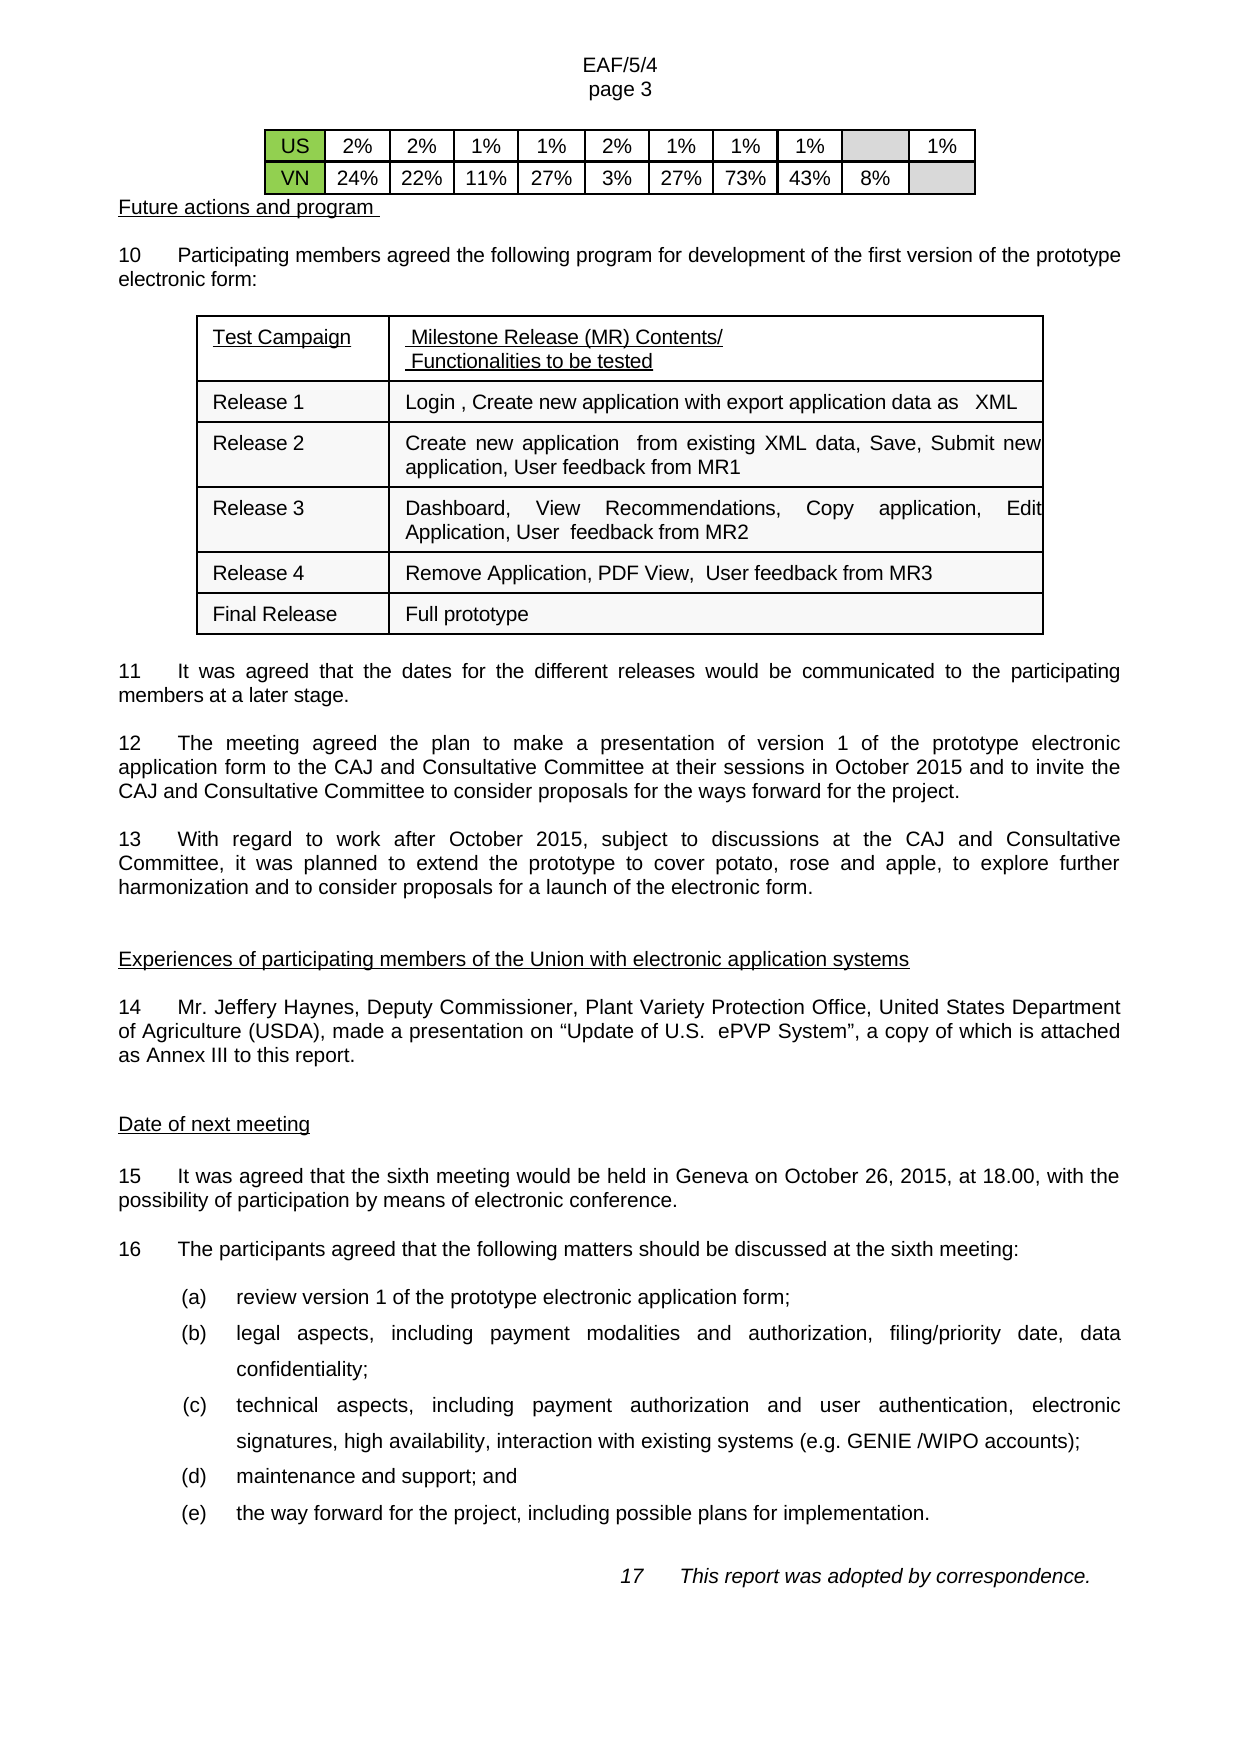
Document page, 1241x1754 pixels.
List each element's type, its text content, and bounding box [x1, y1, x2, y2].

text The meeting agreed the plan to make a presentation of version 1 of the prototype electronic application form to the CAJ and Consultative Committee at their sessions in October 2015 and to invite the CAJ and Consultative Committee to consider proposals for the ways forward for the project. [118, 731, 1122, 803]
table_cell 1% [455, 131, 517, 160]
table_cell Final Release [198, 594, 388, 633]
table_cell 3% [586, 163, 648, 193]
list maintenance and support; and [207, 1464, 1122, 1488]
table_cell Dashboard, View Recommendations, Copy application, Edit Application, User feedback from MR2 [390, 488, 1042, 551]
text It was agreed that the sixth meeting would be held in Geneva on October 26, 2015, at 18.00, with the possibility of participation by means of electronic conference. [118, 1164, 1122, 1212]
table_cell 1% [650, 131, 712, 160]
table_cell 27% [650, 163, 712, 193]
text It was agreed that the dates for the different releases would be communicated to the participating members at a later stage. [118, 659, 1122, 707]
text Mr. Jeffery Haynes, Deputy Commissioner, Plant Variety Protection Office, United States Department of Agriculture (USDA), made a presentation on “Update of U.S. ePVP System”, a copy of which is attached as Annex III to this report. [118, 994, 1122, 1066]
subtitle Future actions and program [118, 195, 1122, 219]
list technical aspects, including payment authorization and user authentication, electronic signatures, high availability, interaction with existing systems (e.g. GENIE /WIPO accounts); [207, 1392, 1122, 1452]
text This report was adopted by correspondence. [620, 1564, 1122, 1588]
table_cell Release 3 [198, 488, 388, 551]
table_cell 1% [714, 131, 776, 160]
table_cell 1% [519, 131, 584, 160]
table_cell Release 2 [198, 423, 388, 486]
table_cell 1% [910, 131, 974, 160]
table_cell Release 4 [198, 553, 388, 592]
table_cell Create new application from existing XML data, Save, Submit new application, User feedback from MR1 [390, 423, 1042, 486]
subtitle Date of next meeting [118, 1112, 1122, 1136]
text Participating members agreed the following program for development of the first version of the prototype electronic form: [118, 243, 1122, 291]
list legal aspects, including payment modalities and authorization, filing/priority date, data confidentiality; [207, 1321, 1122, 1381]
table_cell 27% [519, 163, 584, 193]
table_cell VN [266, 163, 324, 193]
table_cell [843, 131, 908, 160]
table_cell 2% [391, 131, 453, 160]
table_cell 11% [455, 163, 517, 193]
text With regard to work after October 2015, subject to discussions at the CAJ and Consultative Committee, it was planned to extend the prototype to cover potato, rose and apple, to explore further harmonization and to consider proposals for a launch of the electronic form. [118, 827, 1122, 899]
table_cell Remove Application, PDF View, User feedback from MR3 [390, 553, 1042, 592]
list review version 1 of the prototype electronic application form; [207, 1285, 1122, 1309]
table_cell 2% [586, 131, 648, 160]
table_cell Full prototype [390, 594, 1042, 633]
table_cell 1% [779, 131, 841, 160]
table_cell 24% [326, 163, 389, 193]
list the way forward for the project, including possible plans for implementation. [207, 1500, 1122, 1524]
table_cell 22% [391, 163, 453, 193]
table_header Test Campaign [198, 317, 388, 380]
text The participants agreed that the following matters should be discussed at the sixth meeting: [118, 1237, 1122, 1261]
table_header Milestone Release (MR) Contents/ Functionalities to be tested [390, 317, 1042, 380]
subtitle Experiences of participating members of the Union with electronic application systems [118, 947, 1122, 971]
table_cell Release 1 [198, 382, 388, 421]
table_cell 8% [843, 163, 908, 193]
table_cell US [266, 131, 324, 160]
table_cell 73% [714, 163, 776, 193]
table_cell [910, 163, 974, 193]
table_cell Login , Create new application with export application data as XML [390, 382, 1042, 421]
table_cell 2% [326, 131, 389, 160]
table_cell 43% [779, 163, 841, 193]
